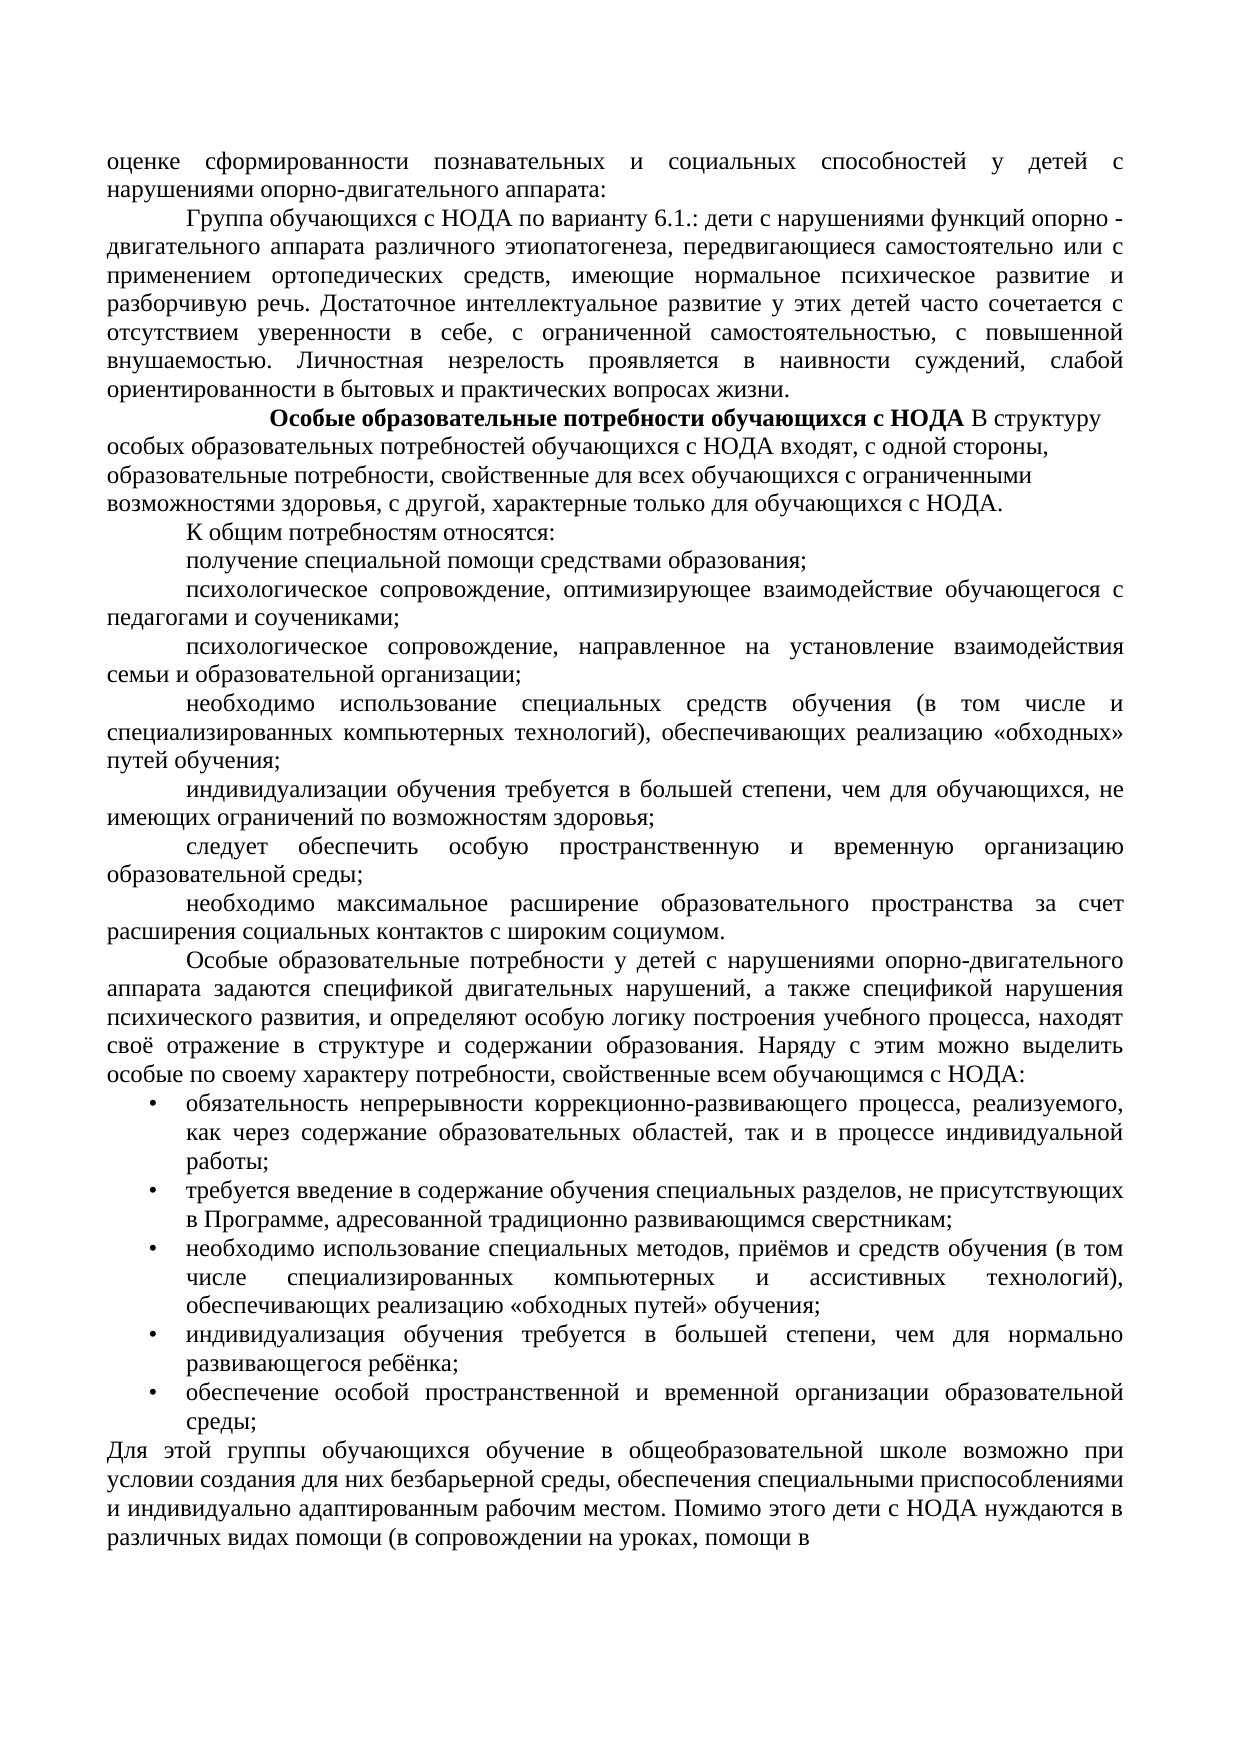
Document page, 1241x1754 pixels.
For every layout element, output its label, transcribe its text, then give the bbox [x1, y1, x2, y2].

text следует обеспечить особую пространственную и временную организацию образовательной среды; [107, 831, 1124, 888]
text Группа обучающихся с НОДА по варианту 6.1.: дети с нарушениями функций опорно - двигательного аппарата различного этиопатогенеза, передвигающиеся самостоятельно или с применением ортопедических средств, имеющие нормальное психическое развитие и разборчивую речь. Достаточное интеллектуальное развитие у этих детей часто сочетается с отсутствием уверенности в себе, с ограниченной самостоятельностью, с повышенной внушаемостью. Личностная незрелость проявляется в наивности суждений, слабой ориентированности в бытовых и практических вопросах жизни. [107, 203, 1124, 403]
list обязательность непрерывности коррекционно-развивающего процесса, реализуемого, как через содержание образовательных областей, так и в процессе индивидуальной работы; [148, 1088, 1124, 1175]
text К общим потребностям относятся: [107, 517, 1166, 546]
list необходимо использование специальных методов, приёмов и средств обучения (в том числе специализированных компьютерных и ассистивных технологий), обеспечивающих реализацию «обходных путей» обучения; [148, 1233, 1124, 1320]
text необходимо использование специальных средств обучения (в том числе и специализированных компьютерных технологий), обеспечивающих реализацию «обходных» путей обучения; [107, 688, 1124, 774]
text психологическое сопровождение, направленное на установление взаимодействия семьи и образовательной организации; [107, 631, 1124, 688]
text Для этой группы обучающихся обучение в общеобразовательной школе возможно при условии создания для них безбарьерной среды, обеспечения специальными приспособлениями и индивидуально адаптированным рабочим местом. Помимо этого дети с НОДА нуждаются в различных видах помощи (в сопровождении на уроках, помощи в [107, 1436, 1124, 1551]
list требуется введение в содержание обучения специальных разделов, не присутствующих в Программе, адресованной традиционно развивающимся сверстникам; [148, 1175, 1124, 1233]
text индивидуализации обучения требуется в большей степени, чем для обучающихся, не имеющих ограничений по возможностям здоровья; [107, 774, 1124, 831]
text получение специальной помощи средствами образования; [107, 546, 1166, 574]
text Особые образовательные потребности обучающихся с НОДА В структуру особых образовательных потребностей обучающихся с НОДА входят, с одной стороны, образовательные потребности, свойственные для всех обучающихся с ограниченными возможностями здоровья, с другой, характерные только для обучающихся с НОДА. [107, 403, 1166, 517]
text необходимо максимальное расширение образовательного пространства за счет расширения социальных контактов с широким социумом. [107, 888, 1124, 945]
text Особые образовательные потребности у детей с нарушениями опорно-двигательного аппарата задаются спецификой двигательных нарушений, а также спецификой нарушения психического развития, и определяют особую логику построения учебного процесса, находят своё отражение в структуре и содержании образования. Наряду с этим можно выделить особые по своему характеру потребности, свойственные всем обучающимся с НОДА: [107, 945, 1124, 1088]
text психологическое сопровождение, оптимизирующее взаимодействие обучающегося с педагогами и соучениками; [107, 574, 1124, 631]
list обеспечение особой пространственной и временной организации образовательной среды; [148, 1378, 1124, 1436]
list индивидуализация обучения требуется в большей степени, чем для нормально развивающегося ребёнка; [148, 1320, 1124, 1378]
text оценке сформированности познавательных и социальных способностей у детей с нарушениями опорно-двигательного аппарата: [107, 146, 1124, 203]
